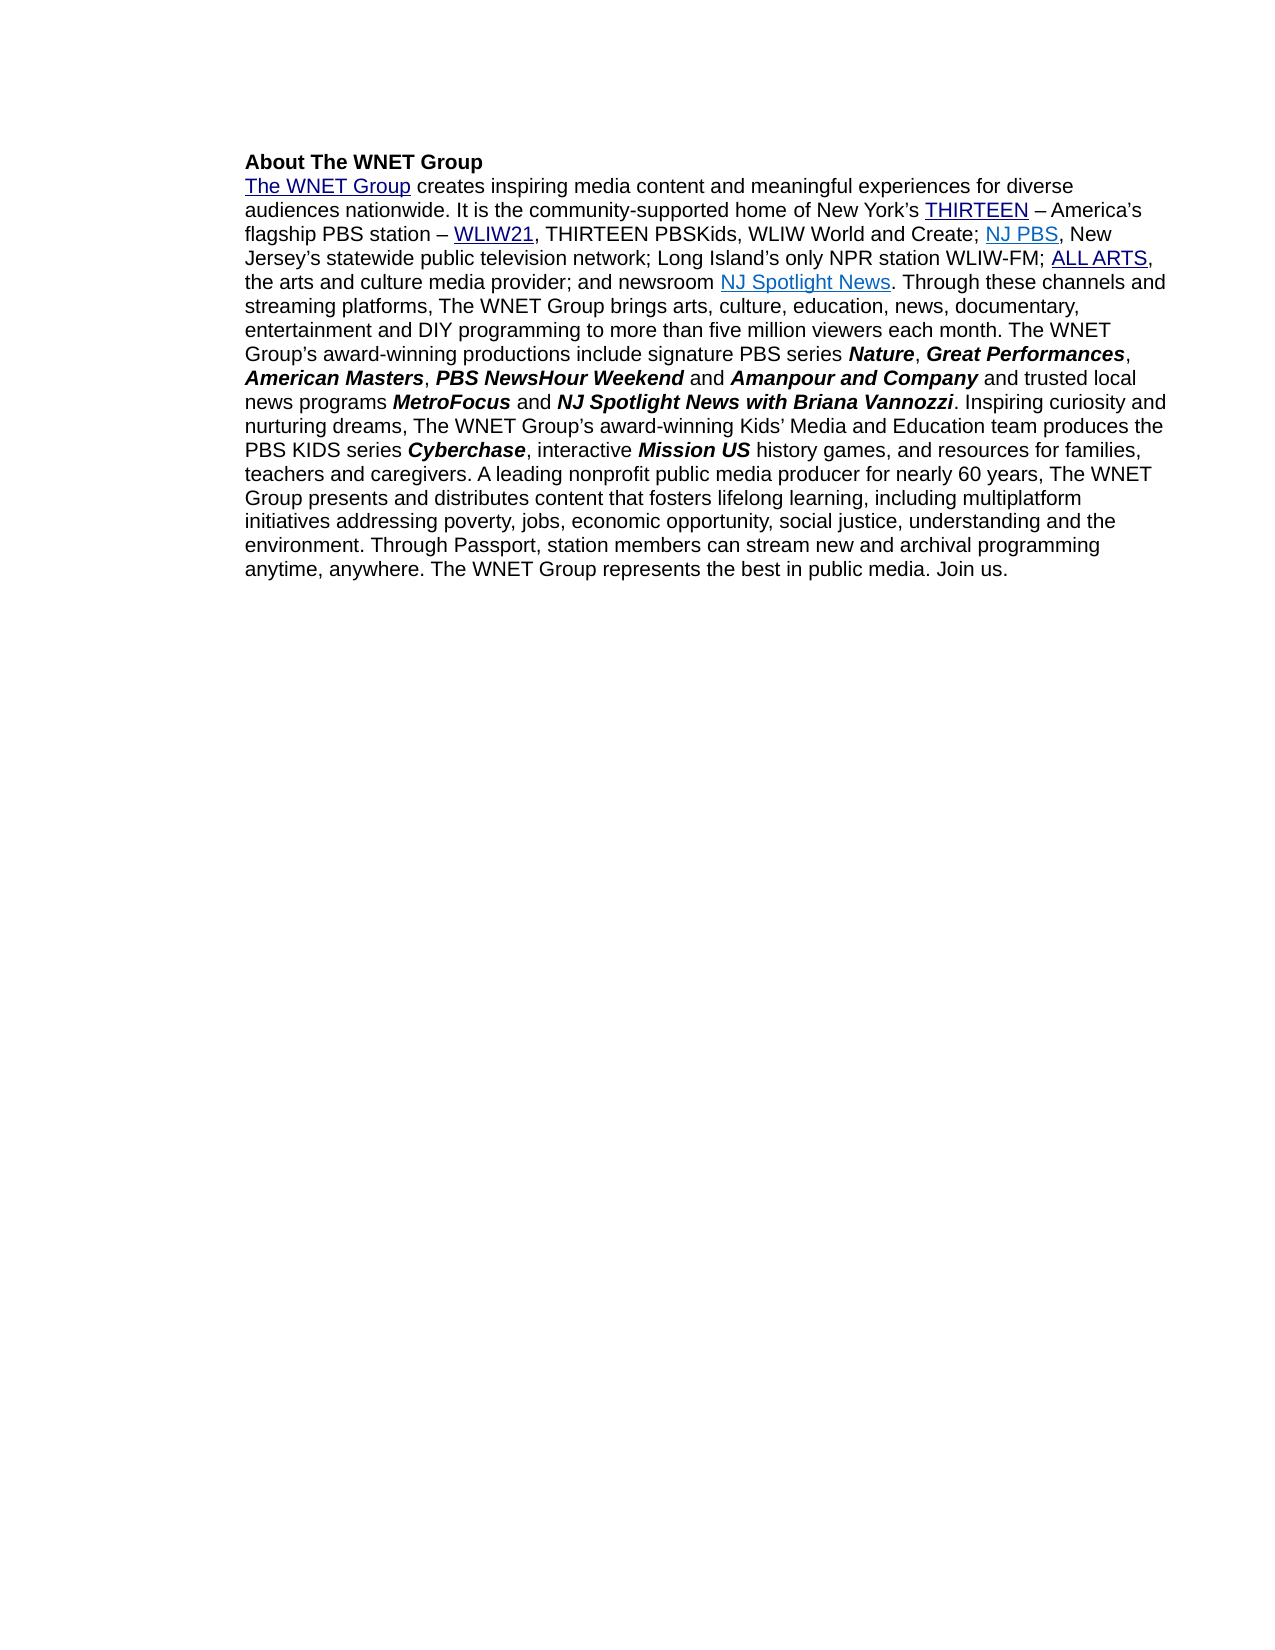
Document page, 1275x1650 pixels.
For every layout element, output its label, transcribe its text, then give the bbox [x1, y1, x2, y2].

text About The WNET Group The WNET Group creates inspiring media content and meaningful experiences for diverse audiences nationwide. It is the community-supported home of New York’s THIRTEEN – America’s flagship PBS station – WLIW21, THIRTEEN PBSKids, WLIW World and Create; NJ PBS, New Jersey’s statewide public television network; Long Island’s only NPR station WLIW-FM; ALL ARTS, the arts and culture media provider; and newsroom NJ Spotlight News. Through these channels and streaming platforms, The WNET Group brings arts, culture, education, news, documentary, entertainment and DIY programming to more than five million viewers each month. The WNET Group’s award-winning productions include signature PBS series Nature, Great Performances, American Masters, PBS NewsHour Weekend and Amanpour and Company and trusted local news programs MetroFocus and NJ Spotlight News with Briana Vannozzi. Inspiring curiosity and nurturing dreams, The WNET Group’s award-winning Kids’ Media and Education team produces the PBS KIDS series Cyberchase, interactive Mission US history games, and resources for families, teachers and caregivers. A leading nonprofit public media producer for nearly 60 years, The WNET Group presents and distributes content that fosters lifelong learning, including multiplatform initiatives addressing poverty, jobs, economic opportunity, social justice, understanding and the environment. Through Passport, station members can stream new and archival programming anytime, anywhere. The WNET Group represents the best in public media. Join us. [244, 150, 1170, 581]
